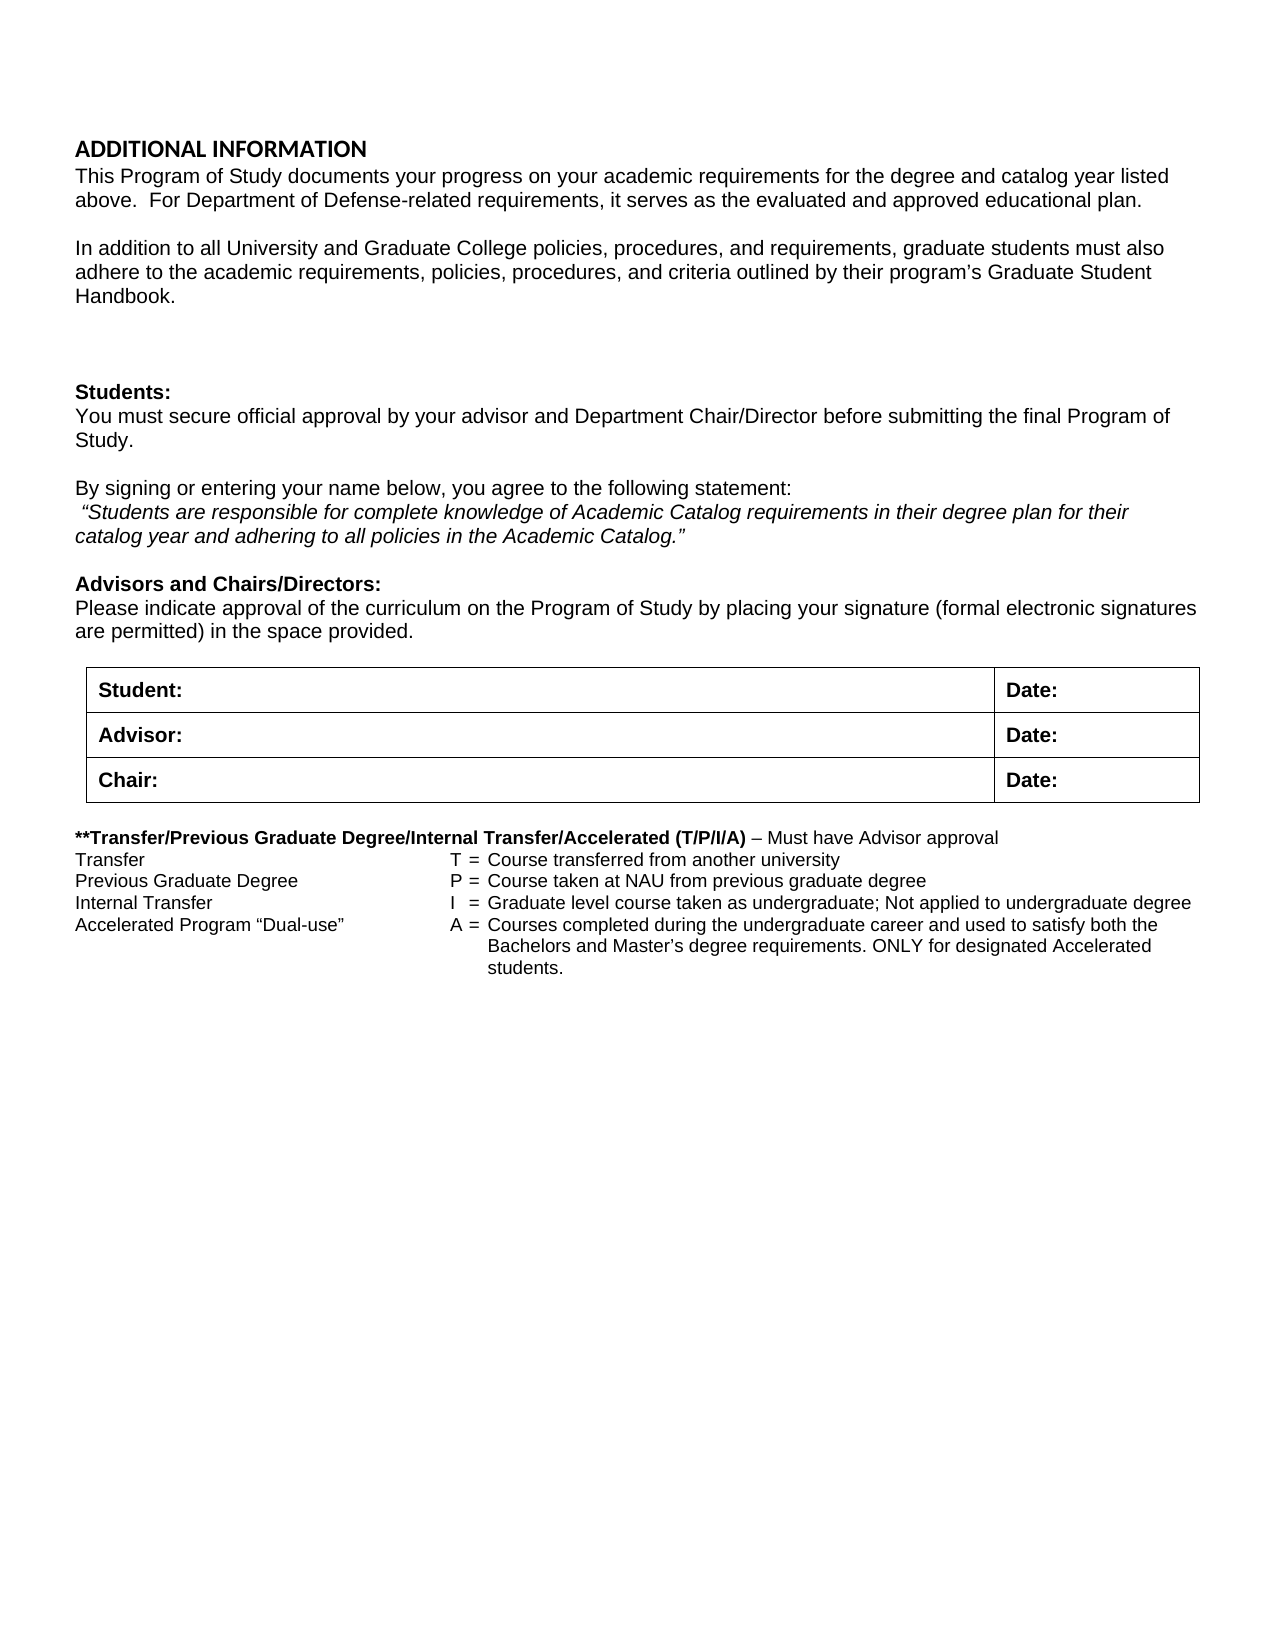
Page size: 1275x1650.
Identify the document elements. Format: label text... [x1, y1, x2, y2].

text ADDITIONAL INFORMATION [75, 133, 1200, 164]
table_cell Chair: [87, 758, 994, 802]
text This Program of Study documents your progress on your academic requirements for the degree and catalog year listed above. For Department of Defense-related requirements, it serves as the evaluated and approved educational plan. [75, 164, 1200, 212]
table_cell Date: [995, 758, 1199, 802]
text **Transfer/Previous Graduate Degree/Internal Transfer/Accelerated (T/P/I/A) – Must have Advisor approval [75, 827, 1200, 849]
text By signing or entering your name below, you agree to the following statement: [75, 476, 1200, 499]
text Internal Transfer I = Graduate level course taken as undergraduate; Not applied to undergraduate degree [75, 892, 1200, 913]
text “Students are responsible for complete knowledge of Academic Catalog requirements in their degree plan for their catalog year and adhering to all policies in the Academic Catalog.” [75, 499, 1200, 547]
text Transfer T = Course transferred from another university [75, 849, 1200, 870]
text In addition to all University and Graduate College policies, procedures, and requirements, graduate students must also adhere to the academic requirements, policies, procedures, and criteria outlined by their program’s Graduate Student Handbook. [75, 236, 1200, 308]
table_cell Advisor: [87, 713, 994, 757]
table_cell Date: [995, 713, 1199, 757]
text You must secure official approval by your advisor and Department Chair/Director before submitting the final Program of Study. [75, 404, 1200, 452]
text Please indicate approval of the curriculum on the Program of Study by placing your signature (formal electronic signatures are permitted) in the space provided. [75, 595, 1200, 643]
text Students: [75, 380, 1200, 404]
table_header Date: [995, 668, 1199, 712]
text Previous Graduate Degree P = Course taken at NAU from previous graduate degree [75, 870, 1200, 892]
table_header Student: [87, 668, 994, 712]
text Accelerated Program “Dual-use” A = Courses completed during the undergraduate career and used to satisfy both the Bachelors and Master’s degree requirements. ONLY for designated Accelerated students. [75, 913, 1200, 978]
text Advisors and Chairs/Directors: [75, 571, 1200, 595]
